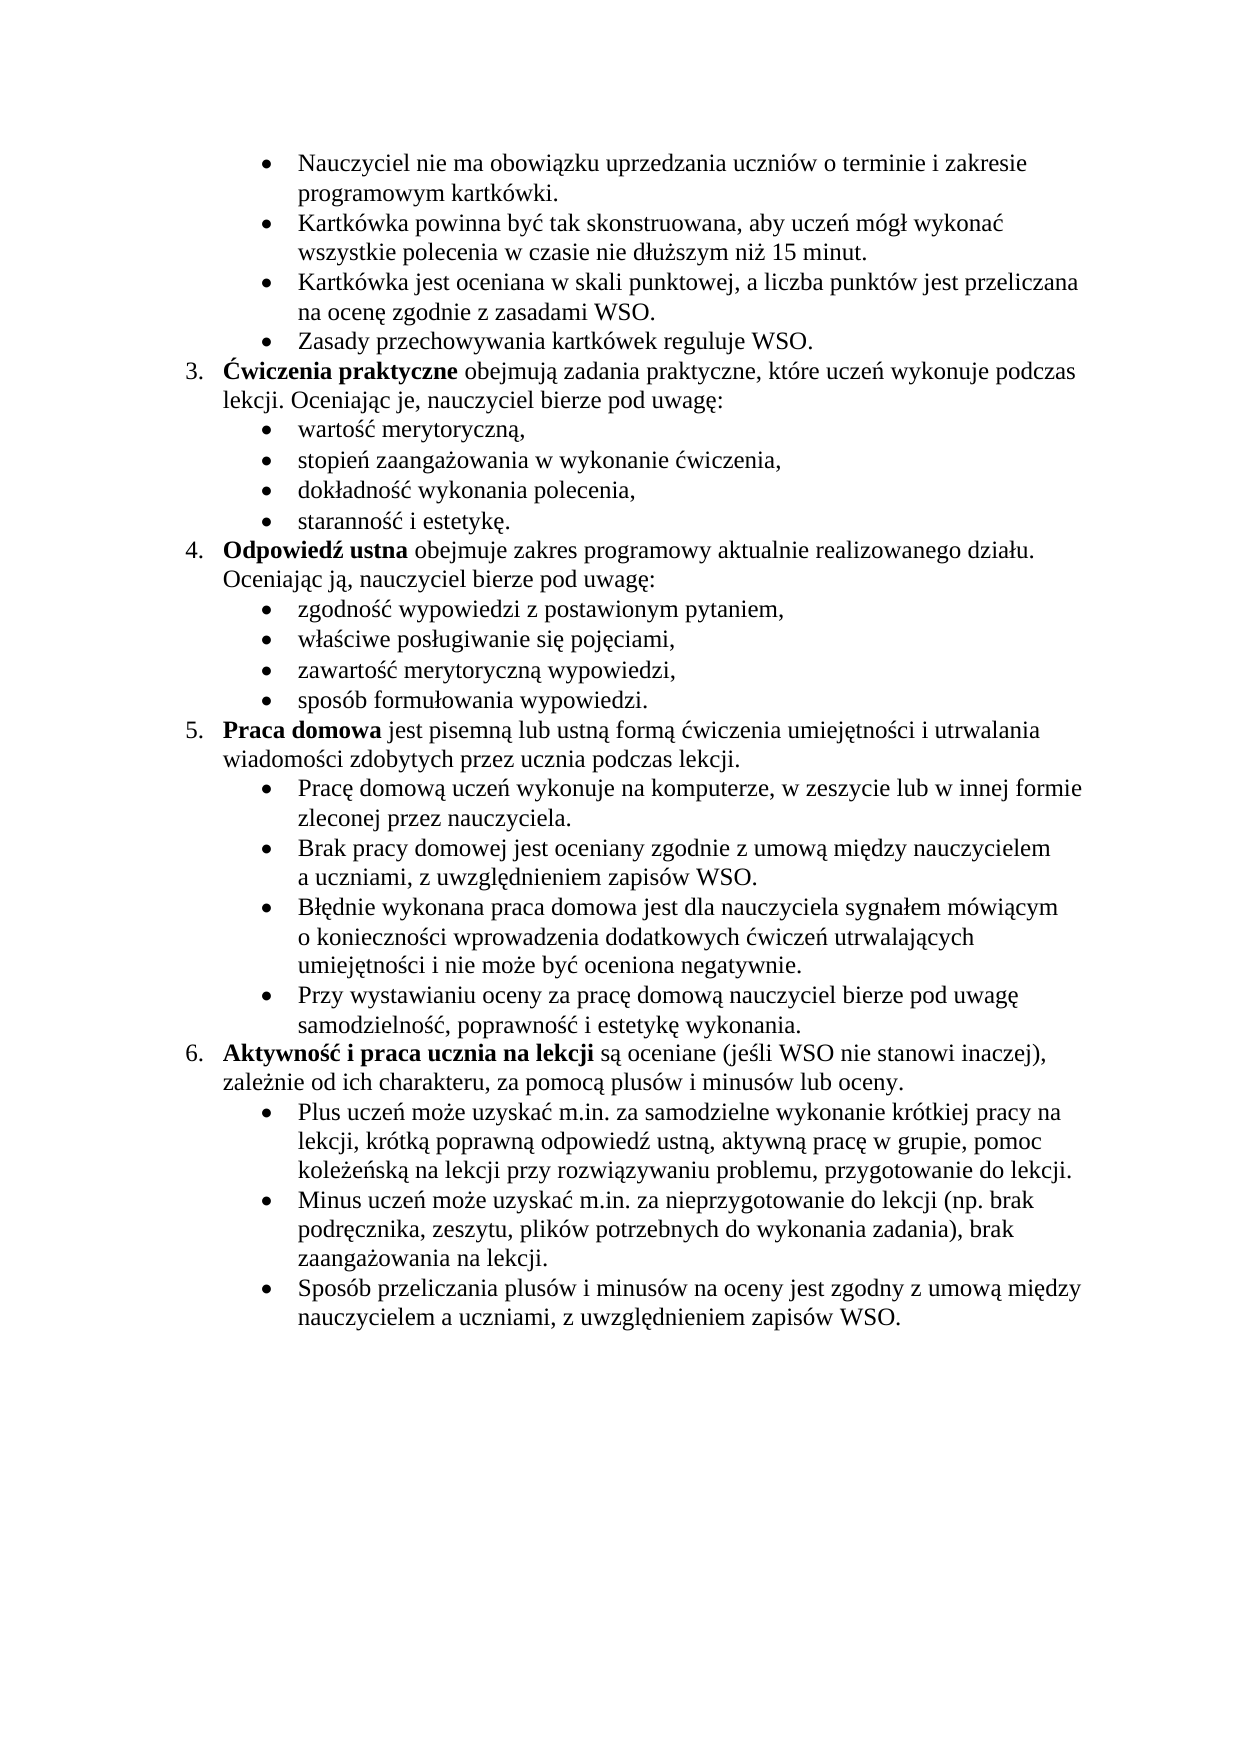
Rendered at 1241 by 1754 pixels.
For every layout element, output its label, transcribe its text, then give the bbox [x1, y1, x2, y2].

list stopień zaangażowania w wykonanie ćwiczenia, [260, 444, 1093, 474]
list Błędnie wykonana praca domowa jest dla nauczyciela sygnałem mówiącym o konieczności wprowadzenia dodatkowych ćwiczeń utrwalających umiejętności i nie może być oceniona negatywnie. [260, 891, 1093, 979]
list Brak pracy domowej jest oceniany zgodnie z umową między nauczycielem a uczniami, z uwzględnieniem zapisów WSO. [260, 832, 1093, 891]
list staranność i estetykę. [260, 505, 1093, 536]
list Sposób przeliczania plusów i minusów na oceny jest zgodny z umową między nauczycielem a uczniami, z uwzględnieniem zapisów WSO. [260, 1272, 1093, 1331]
list zgodność wypowiedzi z postawionym pytaniem, [260, 593, 1093, 623]
list Pracę domową uczeń wykonuje na komputerze, w zeszycie lub w innej formie zleconej przez nauczyciela. [260, 773, 1093, 832]
list Praca domowa jest pisemną lub ustną formą ćwiczenia umiejętności i utrwalania wiadomości zdobytych przez ucznia podczas lekcji. [185, 715, 1093, 773]
list Ćwiczenia praktyczne obejmują zadania praktyczne, które uczeń wykonuje podczas lekcji. Oceniając je, nauczyciel bierze pod uwagę: [185, 356, 1093, 413]
list Zasady przechowywania kartkówek reguluje WSO. [260, 325, 1093, 356]
list Kartkówka jest oceniana w skali punktowej, a liczba punktów jest przeliczana na ocenę zgodnie z zasadami WSO. [260, 266, 1093, 325]
list właściwe posługiwanie się pojęciami, [260, 623, 1093, 654]
list Aktywność i praca ucznia na lekcji są oceniane (jeśli WSO nie stanowi inaczej), zależnie od ich charakteru, za pomocą plusów i minusów lub oceny. [185, 1038, 1093, 1096]
list Minus uczeń może uzyskać m.in. za nieprzygotowanie do lekcji (np. brak podręcznika, zeszytu, plików potrzebnych do wykonania zadania), brak zaangażowania na lekcji. [260, 1184, 1093, 1272]
list sposób formułowania wypowiedzi. [260, 684, 1093, 715]
list Odpowiedź ustna obejmuje zakres programowy aktualnie realizowanego działu. Oceniając ją, nauczyciel bierze pod uwagę: [185, 536, 1093, 593]
list wartość merytoryczną, [260, 413, 1093, 444]
list dokładność wykonania polecenia, [260, 474, 1093, 505]
list Nauczyciel nie ma obowiązku uprzedzania uczniów o terminie i zakresie programowym kartkówki. [260, 148, 1093, 207]
list Kartkówka powinna być tak skonstruowana, aby uczeń mógł wykonać wszystkie polecenia w czasie nie dłuższym niż 15 minut. [260, 207, 1093, 266]
list Przy wystawianiu oceny za pracę domową nauczyciel bierze pod uwagę samodzielność, poprawność i estetykę wykonania. [260, 979, 1093, 1038]
list zawartość merytoryczną wypowiedzi, [260, 654, 1093, 684]
list Plus uczeń może uzyskać m.in. za samodzielne wykonanie krótkiej pracy na lekcji, krótką poprawną odpowiedź ustną, aktywną pracę w grupie, pomoc koleżeńską na lekcji przy rozwiązywaniu problemu, przygotowanie do lekcji. [260, 1096, 1093, 1184]
